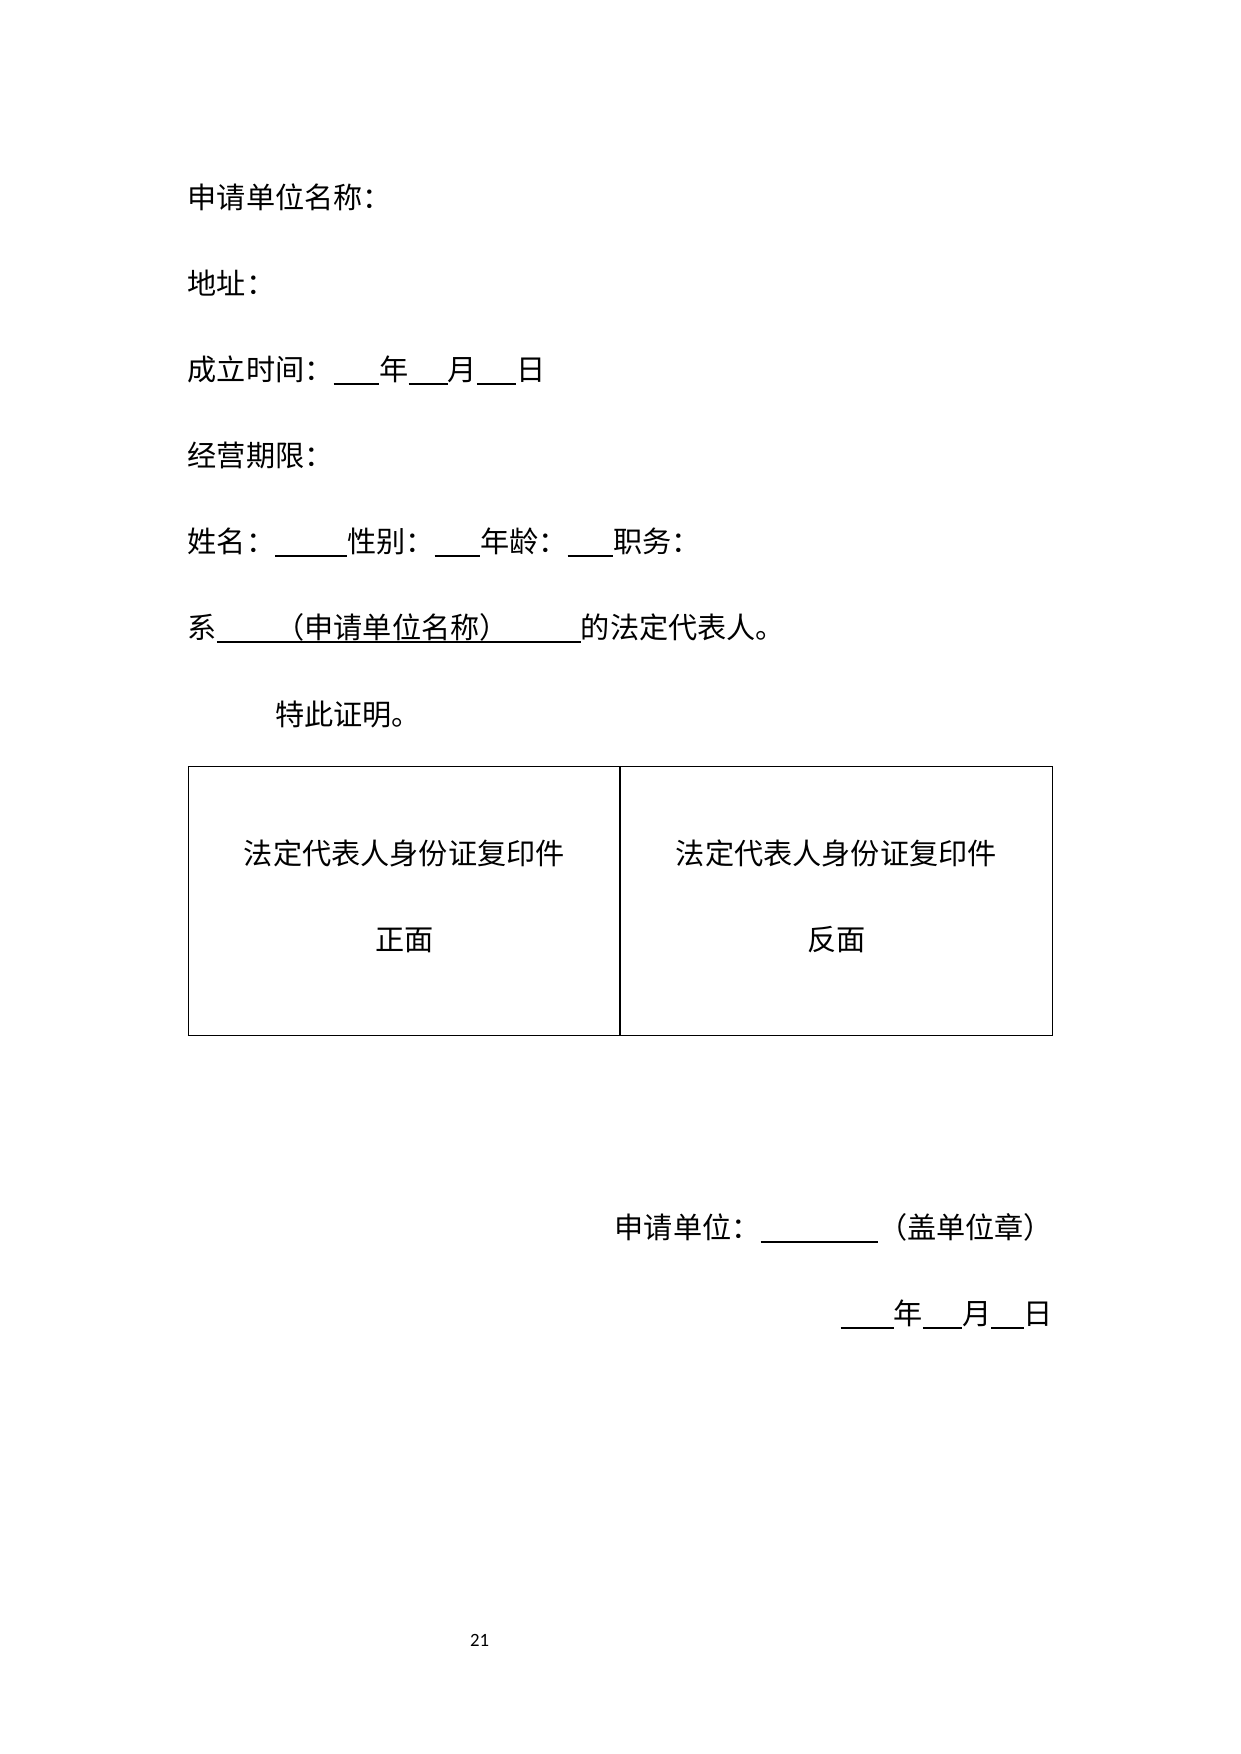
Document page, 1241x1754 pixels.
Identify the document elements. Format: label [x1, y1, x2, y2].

table_header [176, 162, 1064, 1561]
